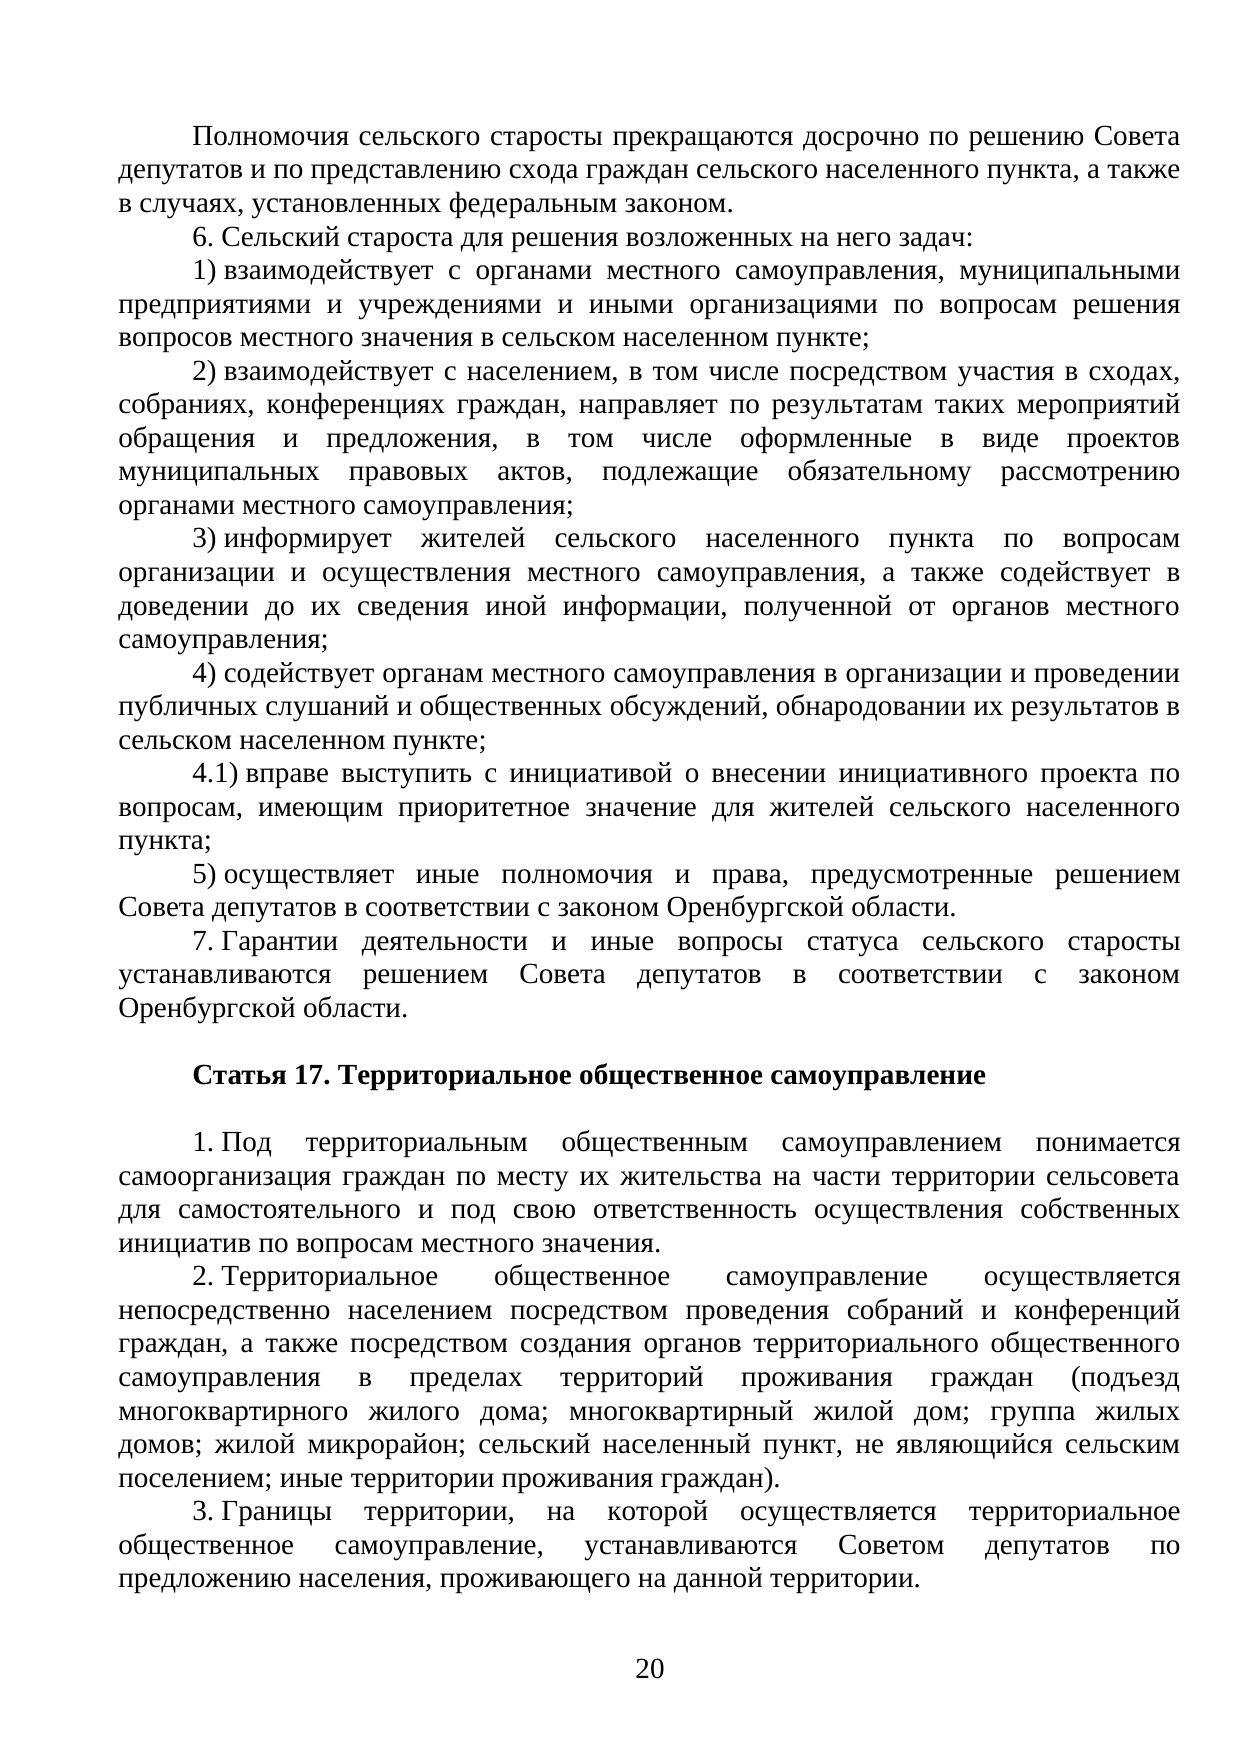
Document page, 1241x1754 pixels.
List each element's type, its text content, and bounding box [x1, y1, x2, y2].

text 4) содействует органам местного самоуправления в организации и проведении публичных слушаний и общественных обсуждений, обнародовании их результатов в сельском населенном пункте; [118, 655, 1181, 755]
text Статья 17. Территориальное общественное самоуправление [118, 1057, 1181, 1091]
text 1. Под территориальным общественным самоуправлением понимается самоорганизация граждан по месту их жительства на части территории сельсовета для самостоятельного и под свою ответственность осуществления собственных инициатив по вопросам местного значения. [118, 1124, 1181, 1258]
text 2. Территориальное общественное самоуправление осуществляется непосредственно населением посредством проведения собраний и конференций граждан, а также посредством создания органов территориального общественного самоуправления в пределах территорий проживания граждан (подъезд многоквартирного жилого дома; многоквартирный жилой дом; группа жилых домов; жилой микрорайон; сельский населенный пункт, не являющийся сельским поселением; иные территории проживания граждан). [118, 1258, 1181, 1493]
text 5) осуществляет иные полномочия и права, предусмотренные решением Совета депутатов в соответствии с законом Оренбургской области. [118, 856, 1181, 923]
text 4.1) вправе выступить с инициативой о внесении инициативного проекта по вопросам, имеющим приоритетное значение для жителей сельского населенного пункта; [118, 755, 1181, 856]
text 3) информирует жителей сельского населенного пункта по вопросам организации и осуществления местного самоуправления, а также содействует в доведении до их сведения иной информации, полученной от органов местного самоуправления; [118, 521, 1181, 655]
text 2) взаимодействует с населением, в том числе посредством участия в сходах, собраниях, конференциях граждан, направляет по результатам таких мероприятий обращения и предложения, в том числе оформленные в виде проектов муниципальных правовых актов, подлежащие обязательному рассмотрению органами местного самоуправления; [118, 353, 1181, 521]
text Полномочия сельского старосты прекращаются досрочно по решению Совета депутатов и по представлению схода граждан сельского населенного пункта, а также в случаях, установленных федеральным законом. [118, 118, 1181, 219]
text 7. Гарантии деятельности и иные вопросы статуса сельского старосты устанавливаются решением Совета депутатов в соответствии с законом Оренбургской области. [118, 923, 1181, 1024]
text 6. Сельский староста для решения возложенных на него задач: [118, 219, 1181, 252]
text 3. Границы территории, на которой осуществляется территориальное общественное самоуправление, устанавливаются Советом депутатов по предложению населения, проживающего на данной территории. [118, 1493, 1181, 1594]
text 1) взаимодействует с органами местного самоуправления, муниципальными предприятиями и учреждениями и иными организациями по вопросам решения вопросов местного значения в сельском населенном пункте; [118, 252, 1181, 353]
